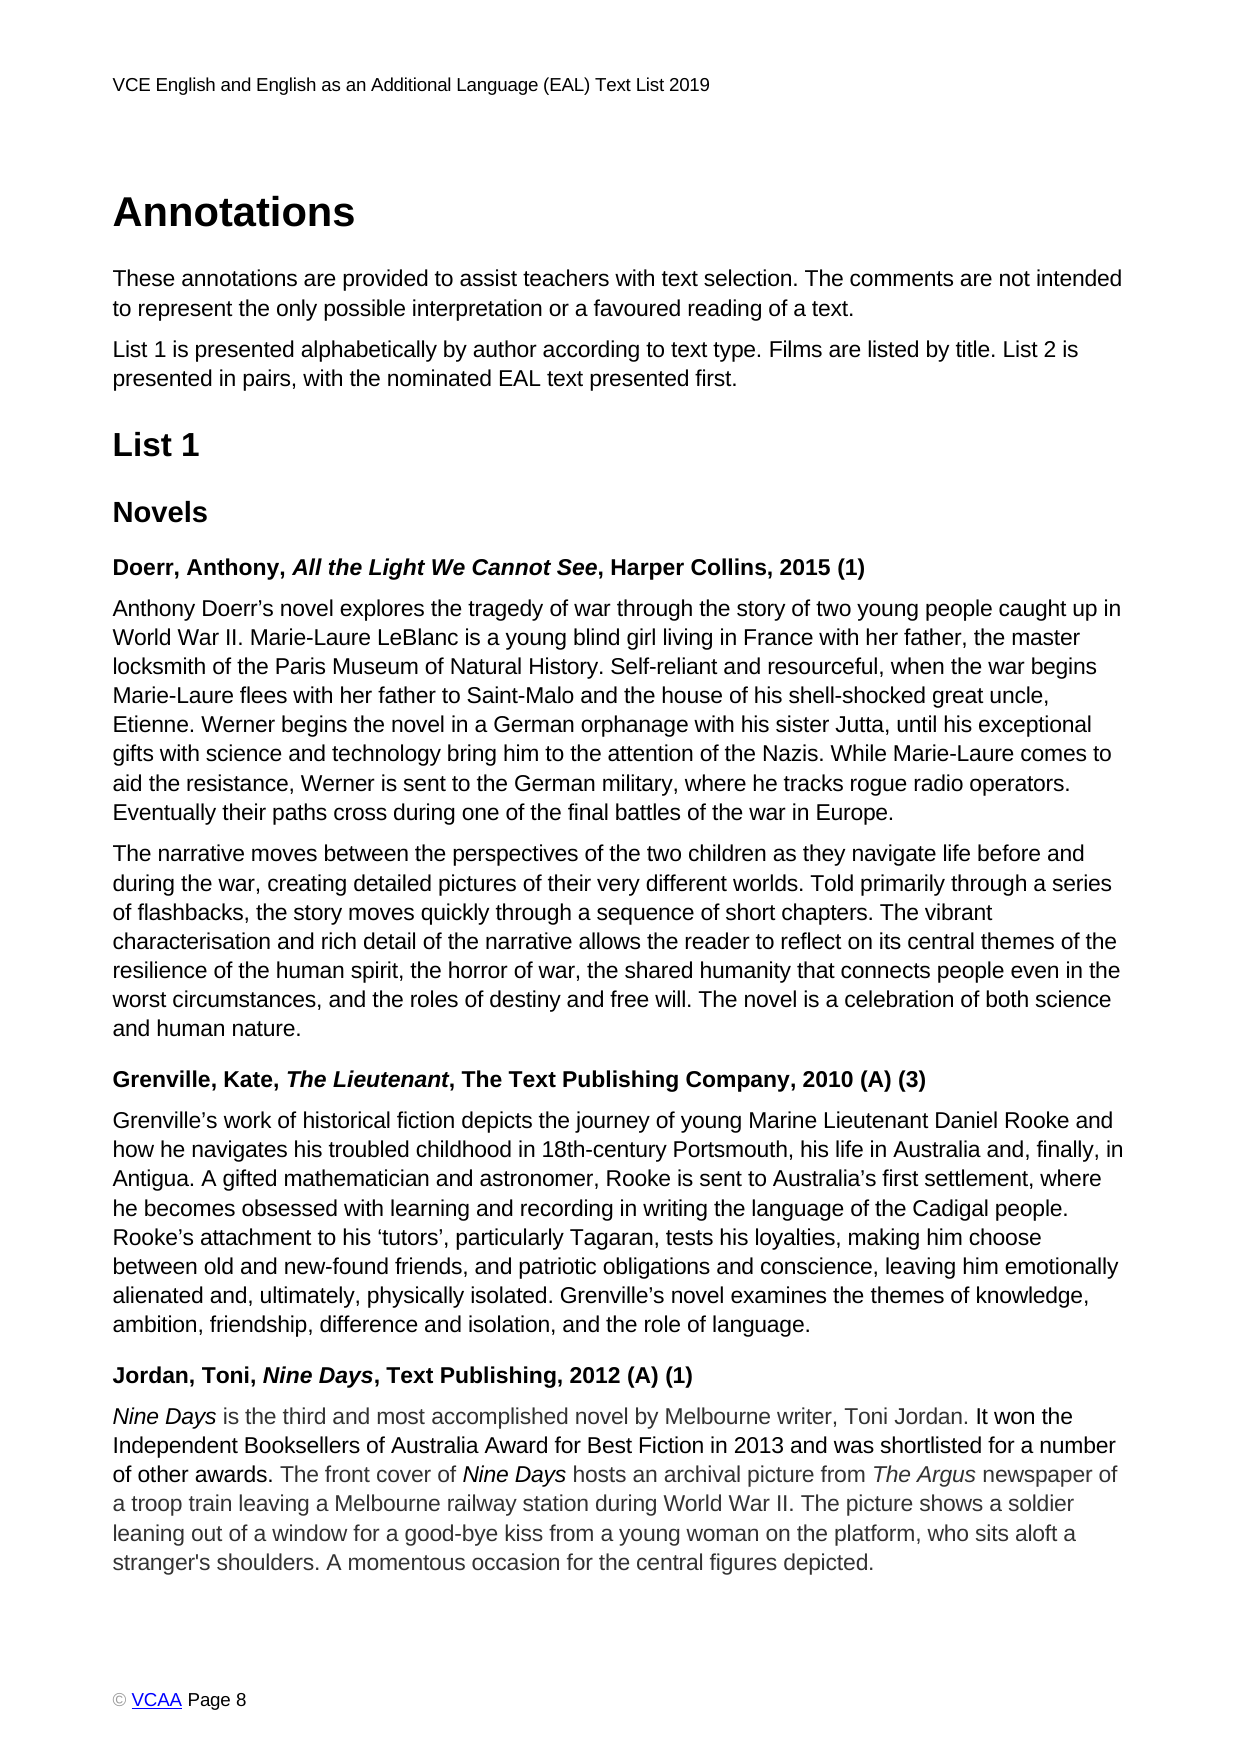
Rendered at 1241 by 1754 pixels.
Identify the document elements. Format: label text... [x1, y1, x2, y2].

subtitle List 1 [112, 426, 1128, 463]
text Anthony Doerr’s novel explores the tragedy of war through the story of two young people caught up in World War II. Marie-Laure LeBlanc is a young blind girl living in France with her father, the master locksmith of the Paris Museum of Natural History. Self-reliant and resourceful, when the war begins Marie-Laure flees with her father to Saint-Malo and the house of his shell-shocked great uncle, Etienne. Werner begins the novel in a German orphanage with his sister Jutta, until his exceptional gifts with science and technology bring him to the attention of the Nazis. While Marie-Laure comes to aid the resistance, Werner is sent to the German military, where he tracks rogue radio operators. Eventually their paths cross during one of the final battles of the war in Europe. [112, 593, 1128, 826]
text Nine Days is the third and most accomplished novel by Melbourne writer, Toni Jordan. It won the Independent Booksellers of Australia Award for Best Fiction in 2013 and was shortlisted for a number of other awards. The front cover of Nine Days hosts an archival picture from The Argus newspaper of a troop train leaving a Melbourne railway station during World War II. The picture shows a soldier leaning out of a window for a good-bye kiss from a young woman on the platform, who sits aloft a stranger's shoulders. A momentous occasion for the central figures depicted. [112, 1401, 1128, 1576]
text These annotations are provided to assist teachers with text selection. The comments are not intended to represent the only possible interpretation or a favoured reading of a text. [112, 263, 1128, 322]
text Grenville’s work of historical fiction depicts the journey of young Marine Lieutenant Daniel Rooke and how he navigates his troubled childhood in 18th-century Portsmouth, his life in Australia and, finally, in Antigua. A gifted mathematician and astronomer, Rooke is sent to Australia’s first settlement, where he becomes obsessed with learning and recording in writing the language of the Cadigal people. Rooke’s attachment to his ‘tutors’, particularly Tagaran, tests his loyalties, making him choose between old and new-found friends, and patriotic obligations and conscience, leaving him emotionally alienated and, ultimately, physically isolated. Grenville’s novel examines the themes of knowledge, ambition, friendship, difference and isolation, and the role of language. [112, 1105, 1128, 1338]
subtitle Novels [112, 493, 1128, 530]
subtitle Jordan, Toni, Nine Days, Text Publishing, 2012 (A) (1) [112, 1363, 1128, 1388]
subtitle Grenville, Kate, The Lieutenant, The Text Publishing Company, 2010 (A) (3) [112, 1068, 1128, 1093]
text The narrative moves between the perspectives of the two children as they navigate life before and during the war, creating detailed pictures of their very different worlds. Told primarily through a series of flashbacks, the story moves quickly through a sequence of short chapters. The vibrant characterisation and rich detail of the narrative allows the reader to reflect on its central themes of the resilience of the human spirit, the horror of war, the shared humanity that connects people even in the worst circumstances, and the roles of destiny and free will. The novel is a celebration of both science and human nature. [112, 838, 1128, 1043]
subtitle Annotations [112, 187, 1128, 235]
text List 1 is presented alphabetically by author according to text type. Films are listed by title. List 2 is presented in pairs, with the nominated EAL text presented first. [112, 334, 1128, 393]
subtitle Doerr, Anthony, All the Light We Cannot See, Harper Collins, 2015 (1) [112, 555, 1128, 580]
